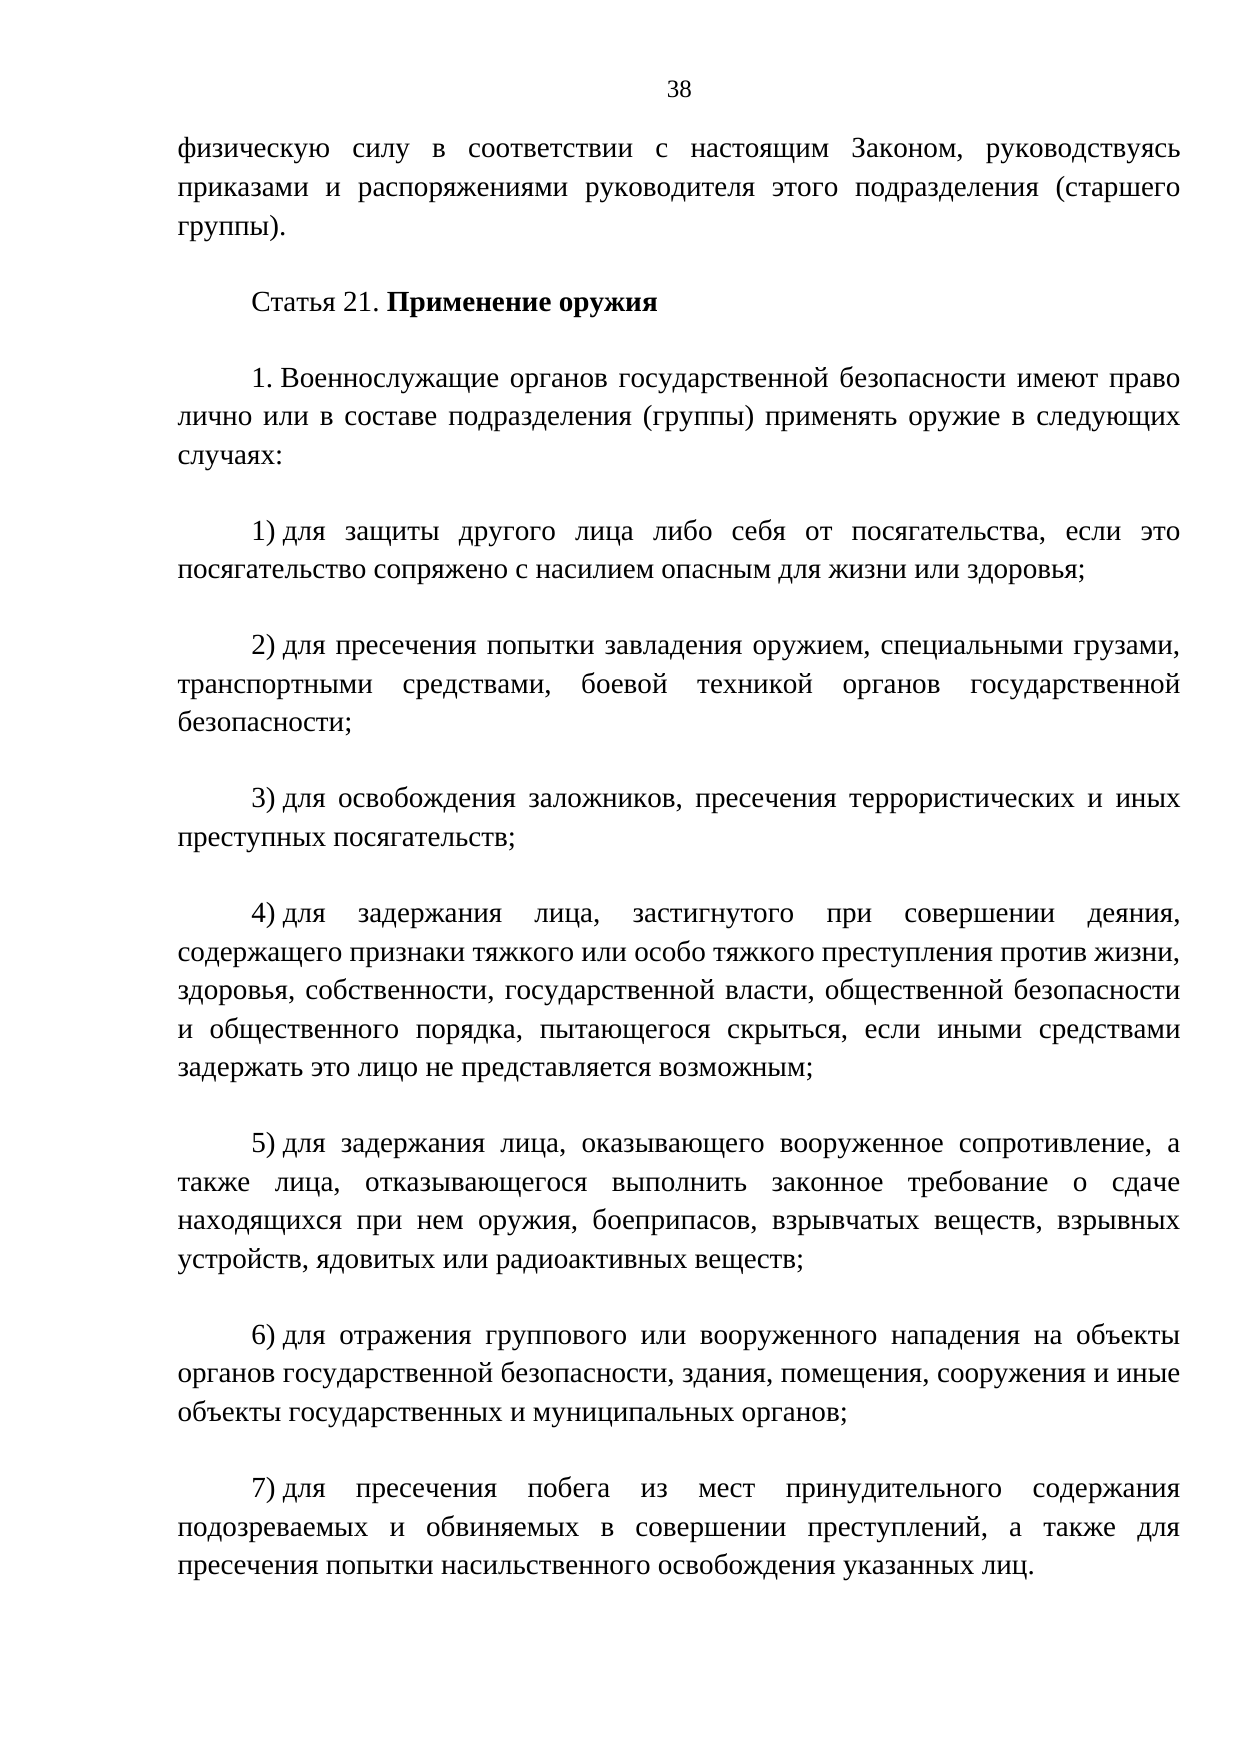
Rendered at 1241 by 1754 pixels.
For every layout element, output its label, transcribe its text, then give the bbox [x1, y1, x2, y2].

text Статья 21. Применение оружия [177, 284, 1181, 317]
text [177, 131, 1181, 241]
text 1) для защиты другого лица либо себя от посягательства, если это посягательство сопряжено с насилием опасным для жизни или здоровья; [177, 513, 1181, 585]
text 5) для задержания лица, оказывающего вооруженное сопротивление, а также лица, отказывающегося выполнить законное требование о сдаче находящихся при нем оружия, боеприпасов, взрывчатых веществ, взрывных устройств, ядовитых или радиоактивных веществ; [177, 1125, 1181, 1274]
text 1. Военнослужащие органов государственной безопасности имеют право лично или в составе подразделения (группы) применять оружие в следующих случаях: [177, 360, 1181, 470]
text 3) для освобождения заложников, пресечения террористических и иных преступных посягательств; [177, 781, 1181, 853]
text 6) для отражения группового или вооруженного нападения на объекты органов государственной безопасности, здания, помещения, сооружения и иные объекты государственных и муниципальных органов; [177, 1317, 1181, 1428]
text 2) для пресечения попытки завладения оружием, специальными грузами, транспортными средствами, боевой техникой органов государственной безопасности; [177, 627, 1181, 738]
text 4) для задержания лица, застигнутого при совершении деяния, содержащего признаки тяжкого или особо тяжкого преступления против жизни, здоровья, собственности, государственной власти, общественной безопасности и общественного порядка, пытающегося скрыться, если иными средствами задержать это лицо не представляется возможным; [177, 895, 1181, 1083]
text 7) для пресечения побега из мест принудительного содержания подозреваемых и обвиняемых в совершении преступлений, а также для пресечения попытки насильственного освобождения указанных лиц. [177, 1470, 1181, 1581]
